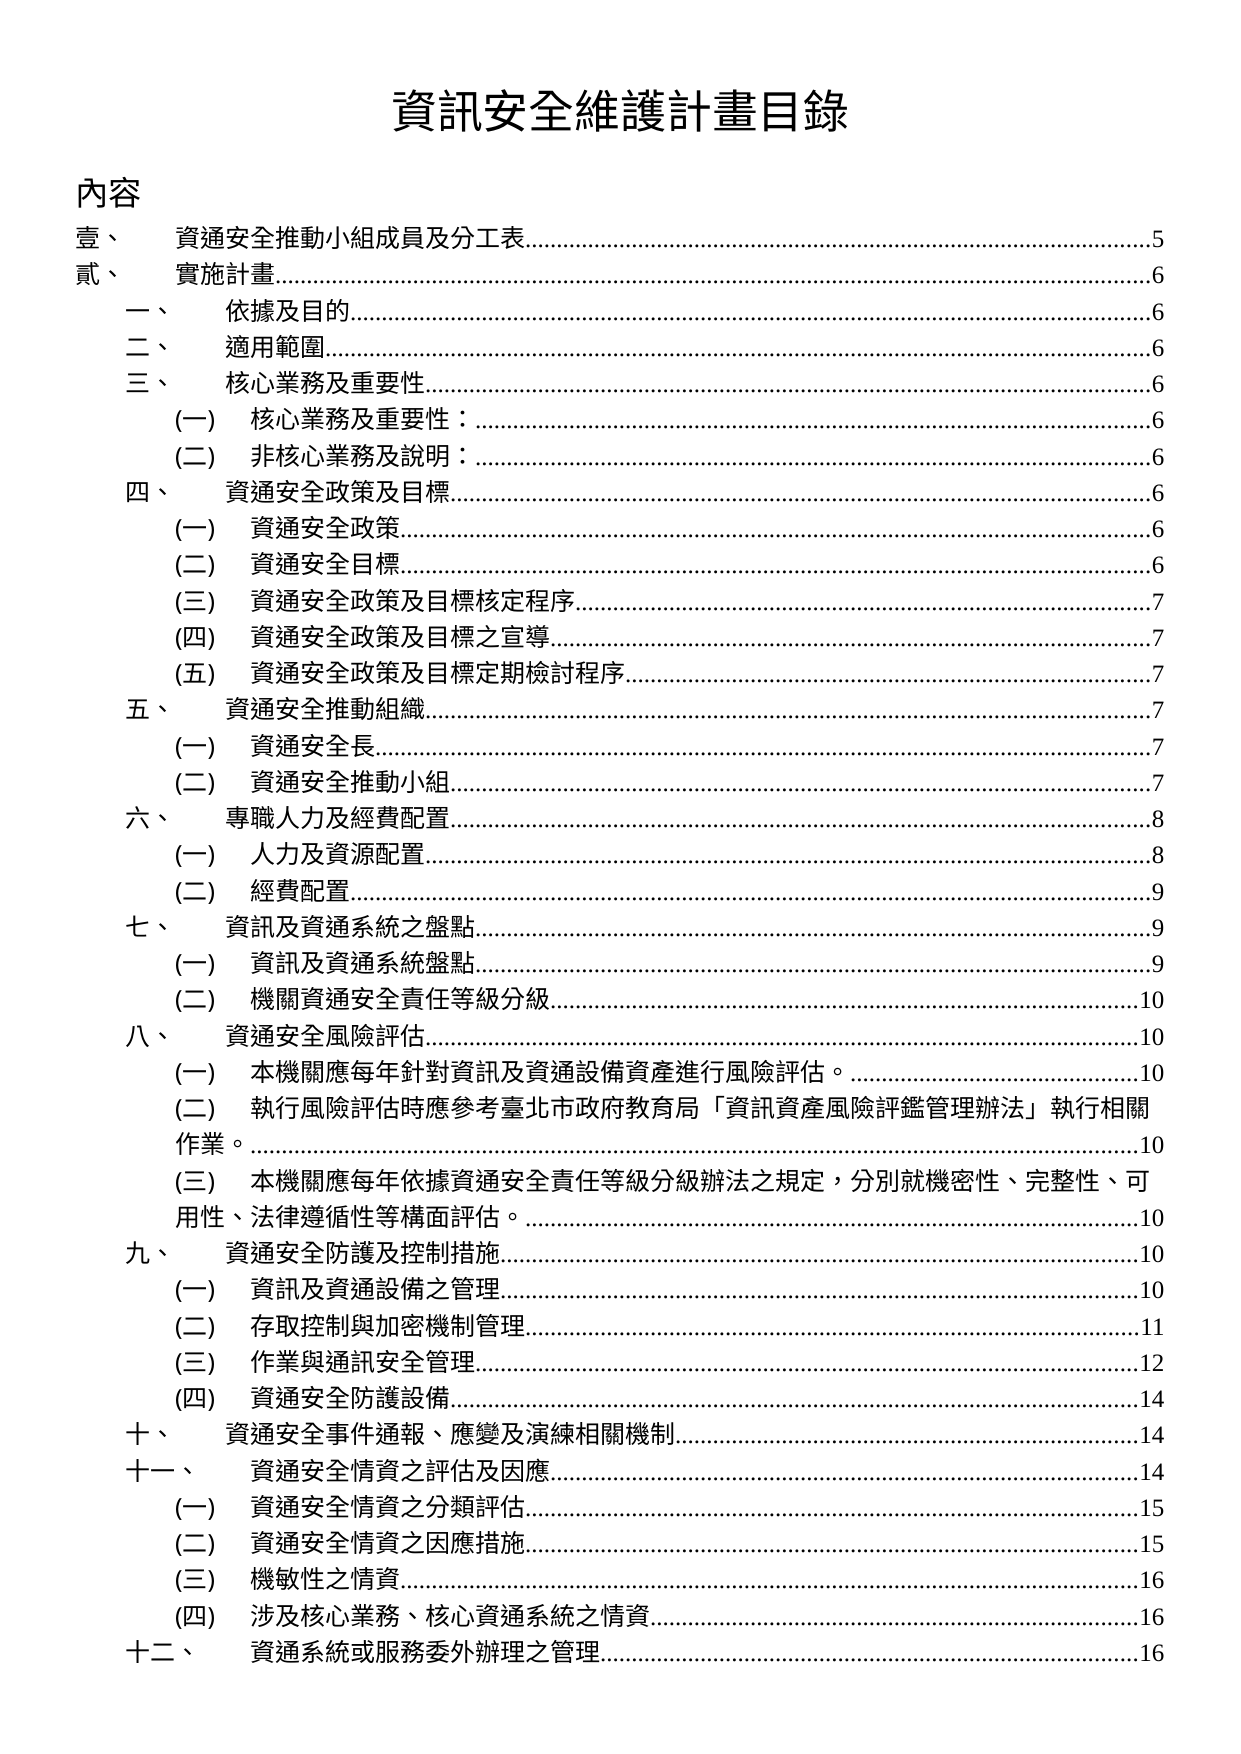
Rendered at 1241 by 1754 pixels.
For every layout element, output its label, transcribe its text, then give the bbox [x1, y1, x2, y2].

text 資訊安全維護計畫目錄 [75, 75, 1165, 141]
